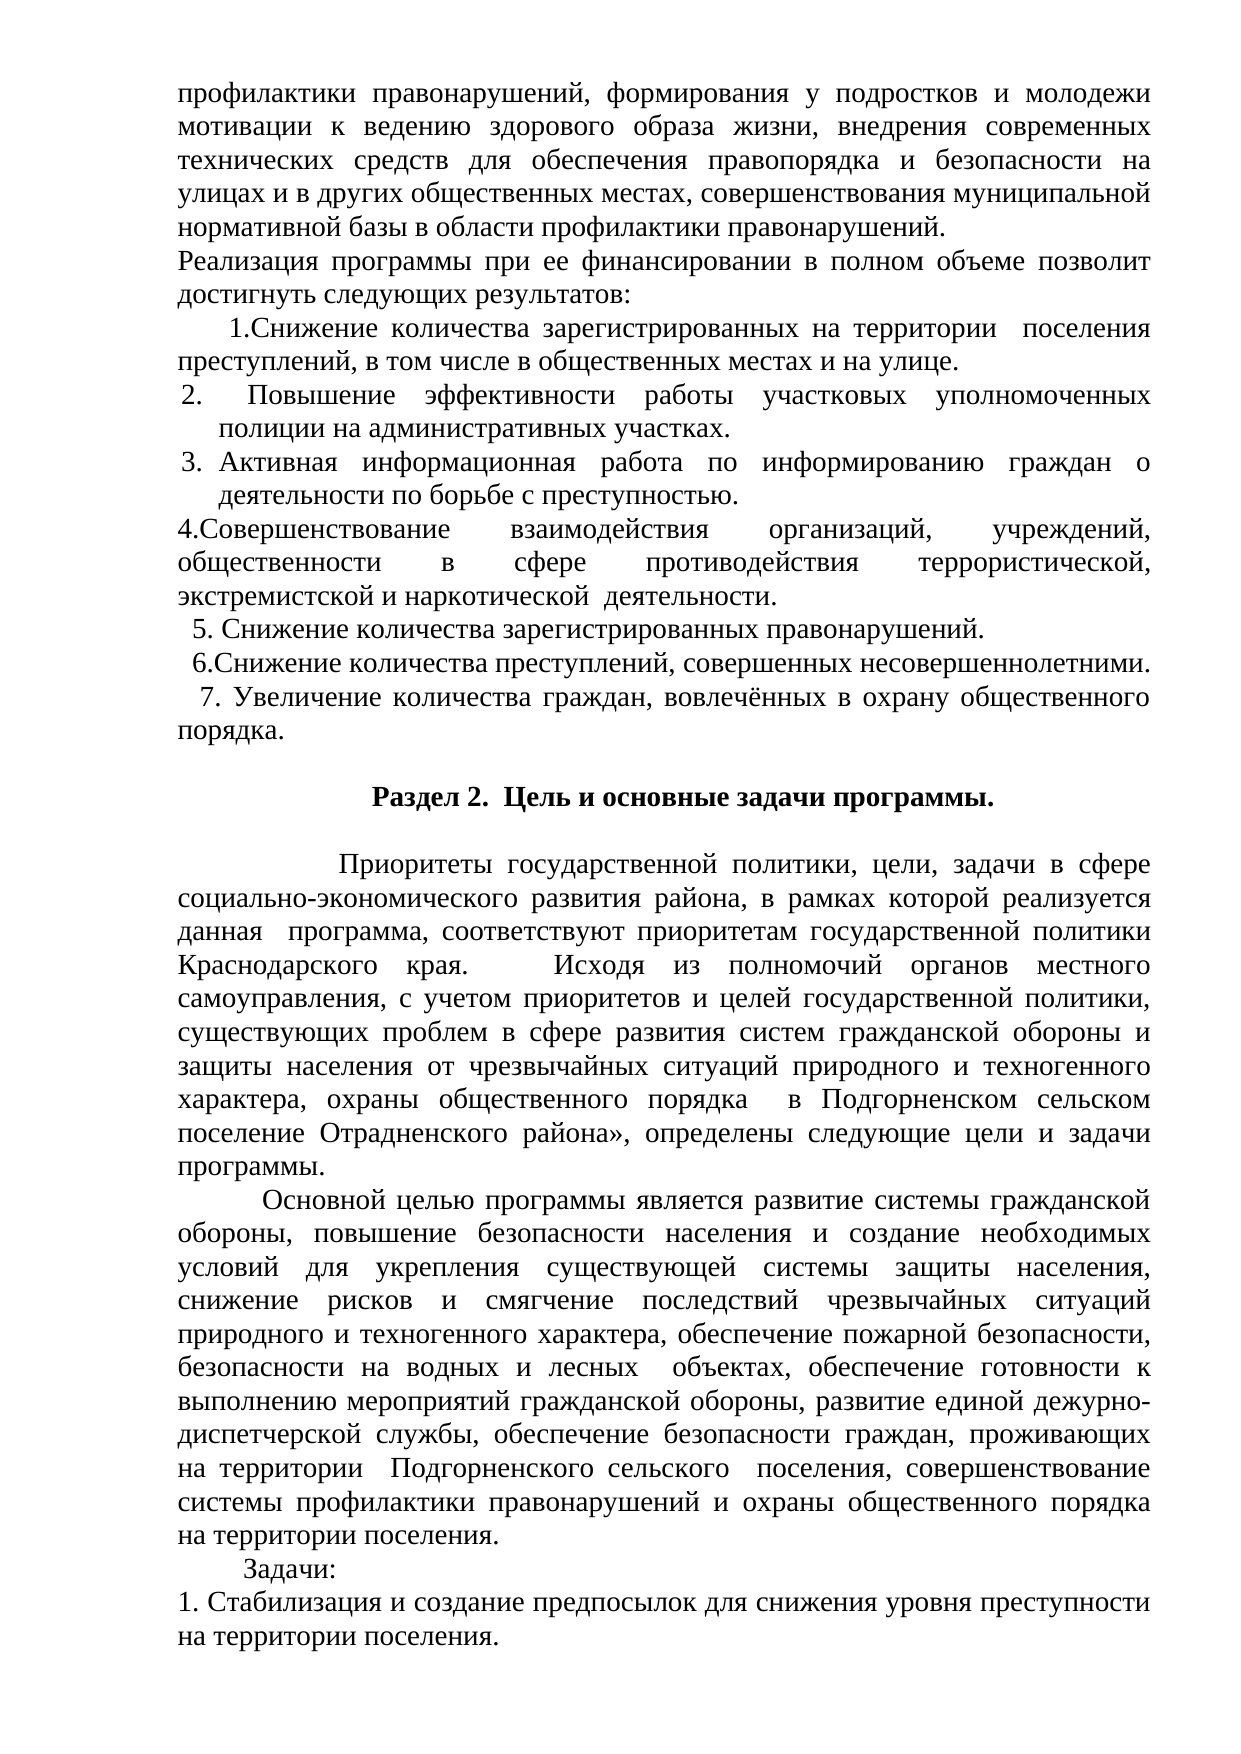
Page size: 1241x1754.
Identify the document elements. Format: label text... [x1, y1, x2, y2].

text Раздел 2. Цель и основные задачи программы. [215, 779, 1152, 813]
text 5. Снижение количества зарегистрированных правонарушений. [177, 612, 1152, 645]
text Приоритеты государственной политики, цели, задачи в сфере социально-экономического развития района, в рамках которой реализуется данная программа, соответствуют приоритетам государственной политики Краснодарского края. Исходя из полномочий органов местного самоуправления, с учетом приоритетов и целей государственной политики, существующих проблем в сфере развития систем гражданской обороны и защиты населения от чрезвычайных ситуаций природного и техногенного характера, охраны общественного порядка в Подгорненском сельском поселение Отрадненского района», определены следующие цели и задачи программы. [177, 846, 1152, 1182]
list Повышение эффективности работы участковых уполномоченных полиции на административных участках. [181, 377, 1152, 444]
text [177, 75, 1152, 243]
text Основной целью программы является развитие системы гражданской обороны, повышение безопасности населения и создание необходимых условий для укрепления существующей системы защиты населения, снижение рисков и смягчение последствий чрезвычайных ситуаций природного и техногенного характера, обеспечение пожарной безопасности, безопасности на водных и лесных объектах, обеспечение готовности к выполнению мероприятий гражданской обороны, развитие единой дежурно-диспетчерской службы, обеспечение безопасности граждан, проживающих на территории Подгорненского сельского поселения, совершенствование системы профилактики правонарушений и охраны общественного порядка на территории поселения. [177, 1182, 1152, 1551]
text 4.Совершенствование взаимодействия организаций, учреждений, общественности в сфере противодействия террористической, экстремистской и наркотической деятельности. [177, 511, 1152, 612]
text 1. Стабилизация и создание предпосылок для снижения уровня преступности на территории поселения. [177, 1584, 1152, 1651]
text Реализация программы при ее финансировании в полном объеме позволит достигнуть следующих результатов: [177, 243, 1152, 310]
text Задачи: [177, 1551, 1152, 1584]
text 7. Увеличение количества граждан, вовлечённых в охрану общественного порядка. [177, 679, 1152, 746]
text 6.Снижение количества преступлений, совершенных несовершеннолетними. [177, 645, 1152, 679]
text 1.Снижение количества зарегистрированных на территории поселения преступлений, в том числе в общественных местах и на улице. [177, 310, 1152, 377]
list Активная информационная работа по информированию граждан о деятельности по борьбе с преступностью. [181, 444, 1152, 511]
